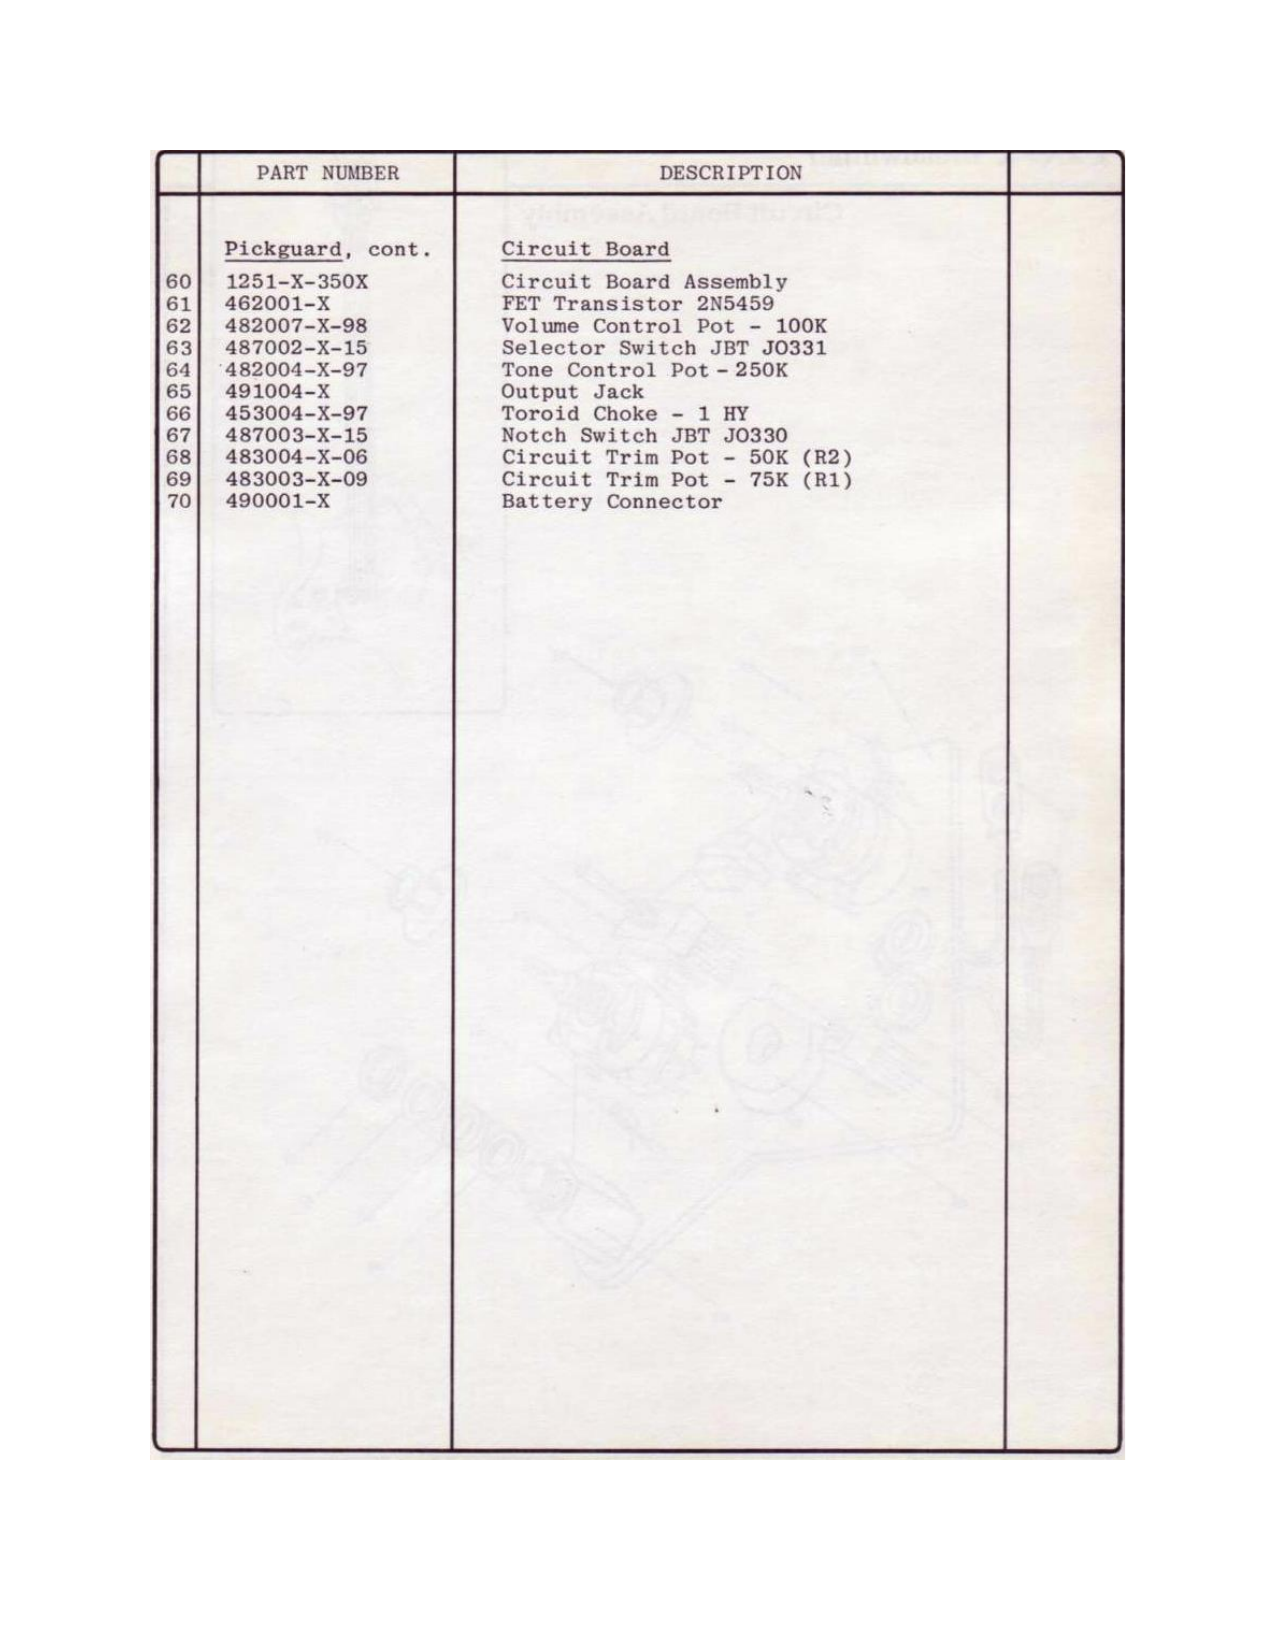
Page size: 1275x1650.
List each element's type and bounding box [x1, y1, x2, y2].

picture [150, 150, 1125, 1460]
